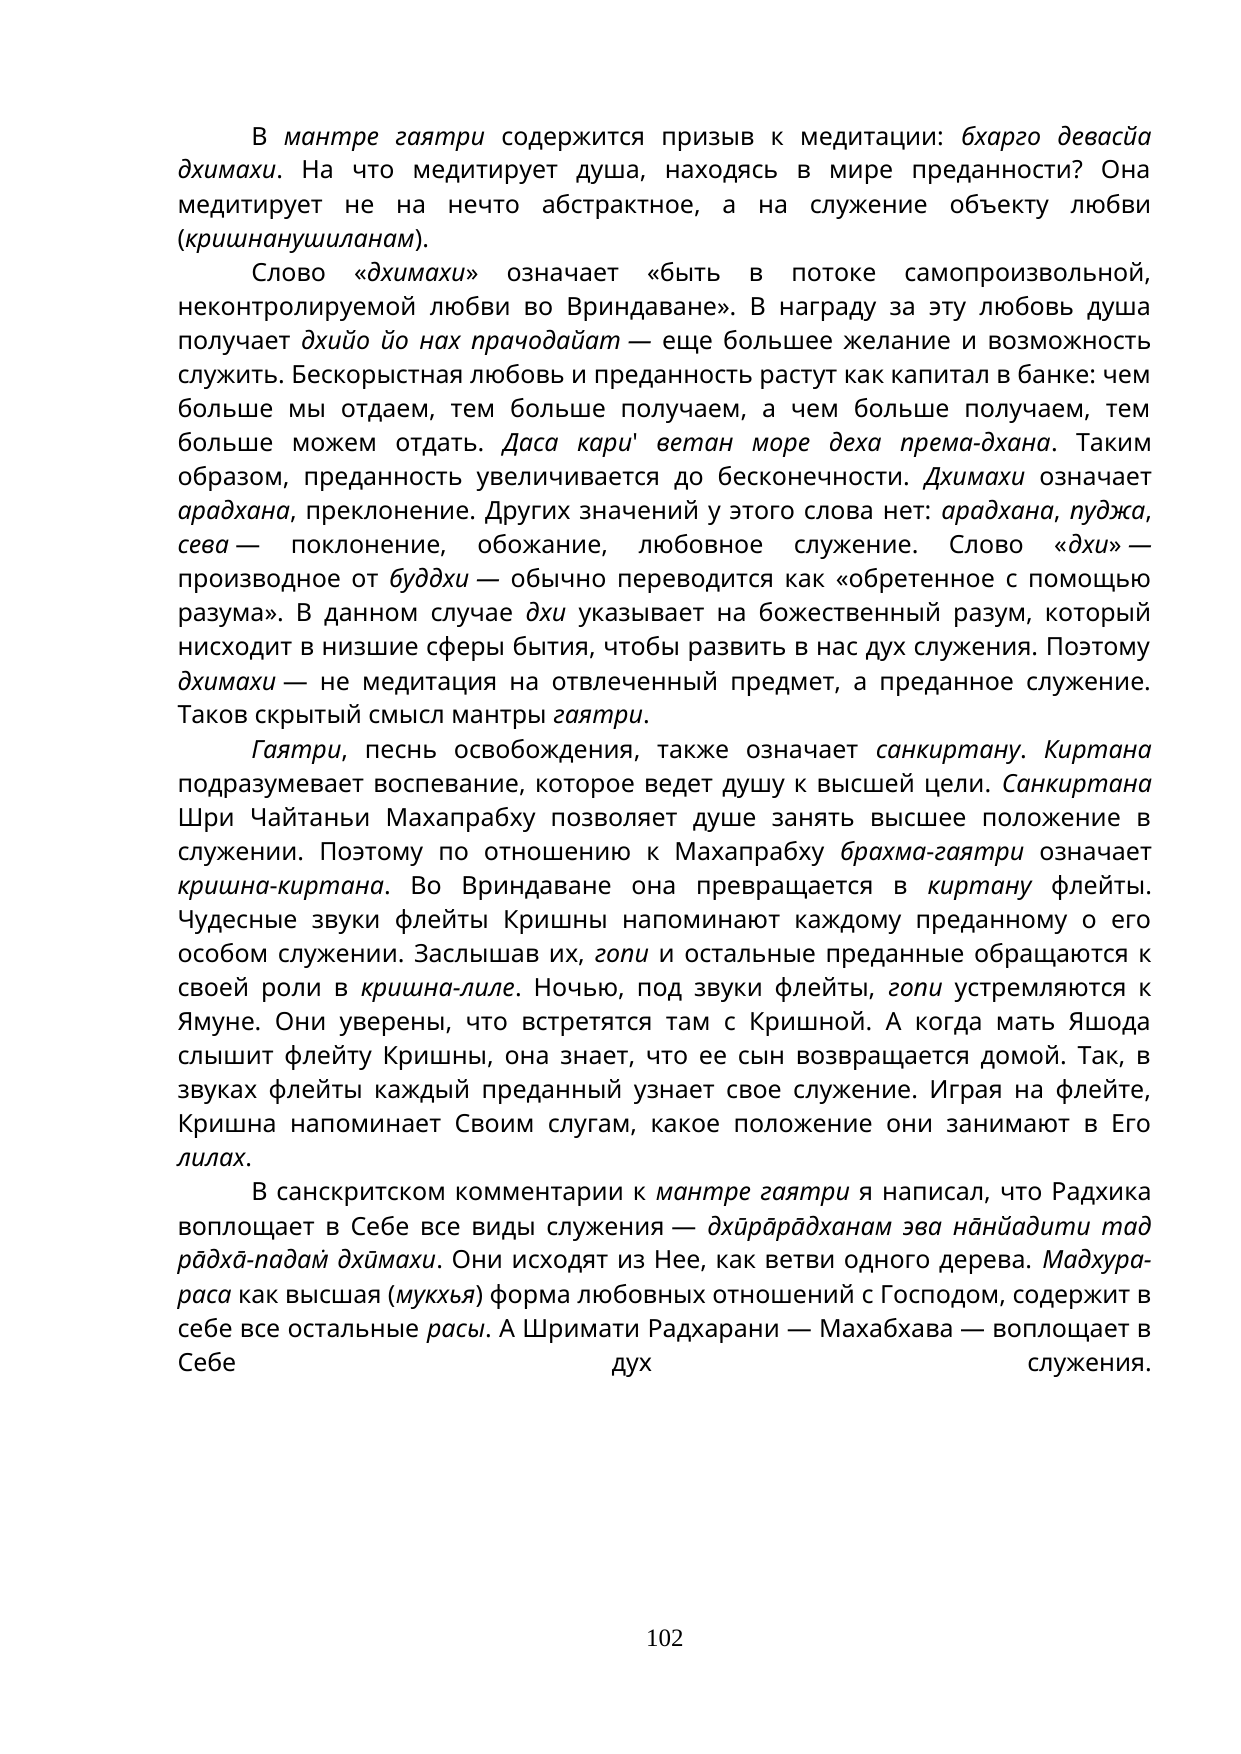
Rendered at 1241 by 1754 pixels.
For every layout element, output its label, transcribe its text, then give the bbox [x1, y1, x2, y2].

text В санскритском комментарии к мантре гаятри я написал, что Радхика воплощает в Себе все виды служения — дхӣра̄ра̄дханам эва на̄нйадити тад ра̄дха̄-падам̇ дхӣмахи. Они исходят из Нее, как ветви одного дерева. Мадхура-раса как высшая (мукхья) форма любовных отношений с Господом, содержит в себе все остальные расы. А Шримати Радхарани — Махабхава — воплощает в Себе дух служения. [177, 1174, 1152, 1412]
text Слово «дхимахи» означает «быть в потоке самопроизвольной, неконтролируемой любви во Вриндаване». В награду за эту любовь душа получает дхийо йо нах прачодайат — еще большее желание и возможность служить. Бескорыстная любовь и преданность растут как капитал в банке: чем больше мы отдаем, тем больше получаем, а чем больше получаем, тем больше можем отдать. Даса кари' ветан море деха према-дхана. Таким образом, преданность увеличивается до бесконечности. Дхимахи означает арадхана, преклонение. Других значений у этого слова нет: арадхана, пуджа, сева — поклонение, обожание, любовное служение. Слово «дхи» — производное от буддхи — обычно переводится как «обретенное с помощью разума». В данном случае дхи указывает на божественный разум, который нисходит в низшие сферы бытия, чтобы развить в нас дух служения. Поэтому дхимахи — не медитация на отвлеченный предмет, а преданное служение. Таков скрытый смысл мантры гаятри. [177, 254, 1152, 731]
text Гаятри, песнь освобождения, также означает санкиртану. Киртана подразумевает воспевание, которое ведет душу к высшей цели. Санкиртана Шри Чайтаньи Махапрабху позволяет душе занять высшее положение в служении. Поэтому по отношению к Махапрабху брахма-гаятри означает кришна-киртана. Во Вриндаване она превращается в киртану флейты. Чудесные звуки флейты Кришны напоминают каждому преданному о его особом служении. Заслышав их, гопи и остальные преданные обращаются к своей роли в кришна-лиле. Ночью, под звуки флейты, гопи устремляются к Ямуне. Они уверены, что встретятся там с Кришной. А когда мать Яшода слышит флейту Кришны, она знает, что ее сын возвращается домой. Так, в звуках флейты каждый преданный узнает свое служение. Играя на флейте, Кришна напоминает Своим слугам, какое положение они занимают в Его лилах. [177, 731, 1152, 1174]
text В мантре гаятри содержится призыв к медитации: бхарго девасйа дхимахи. На что медитирует душа, находясь в мире преданности? Она медитирует не на нечто абстрактное, а на служение объекту любви (кришнанушиланам). [177, 118, 1152, 254]
